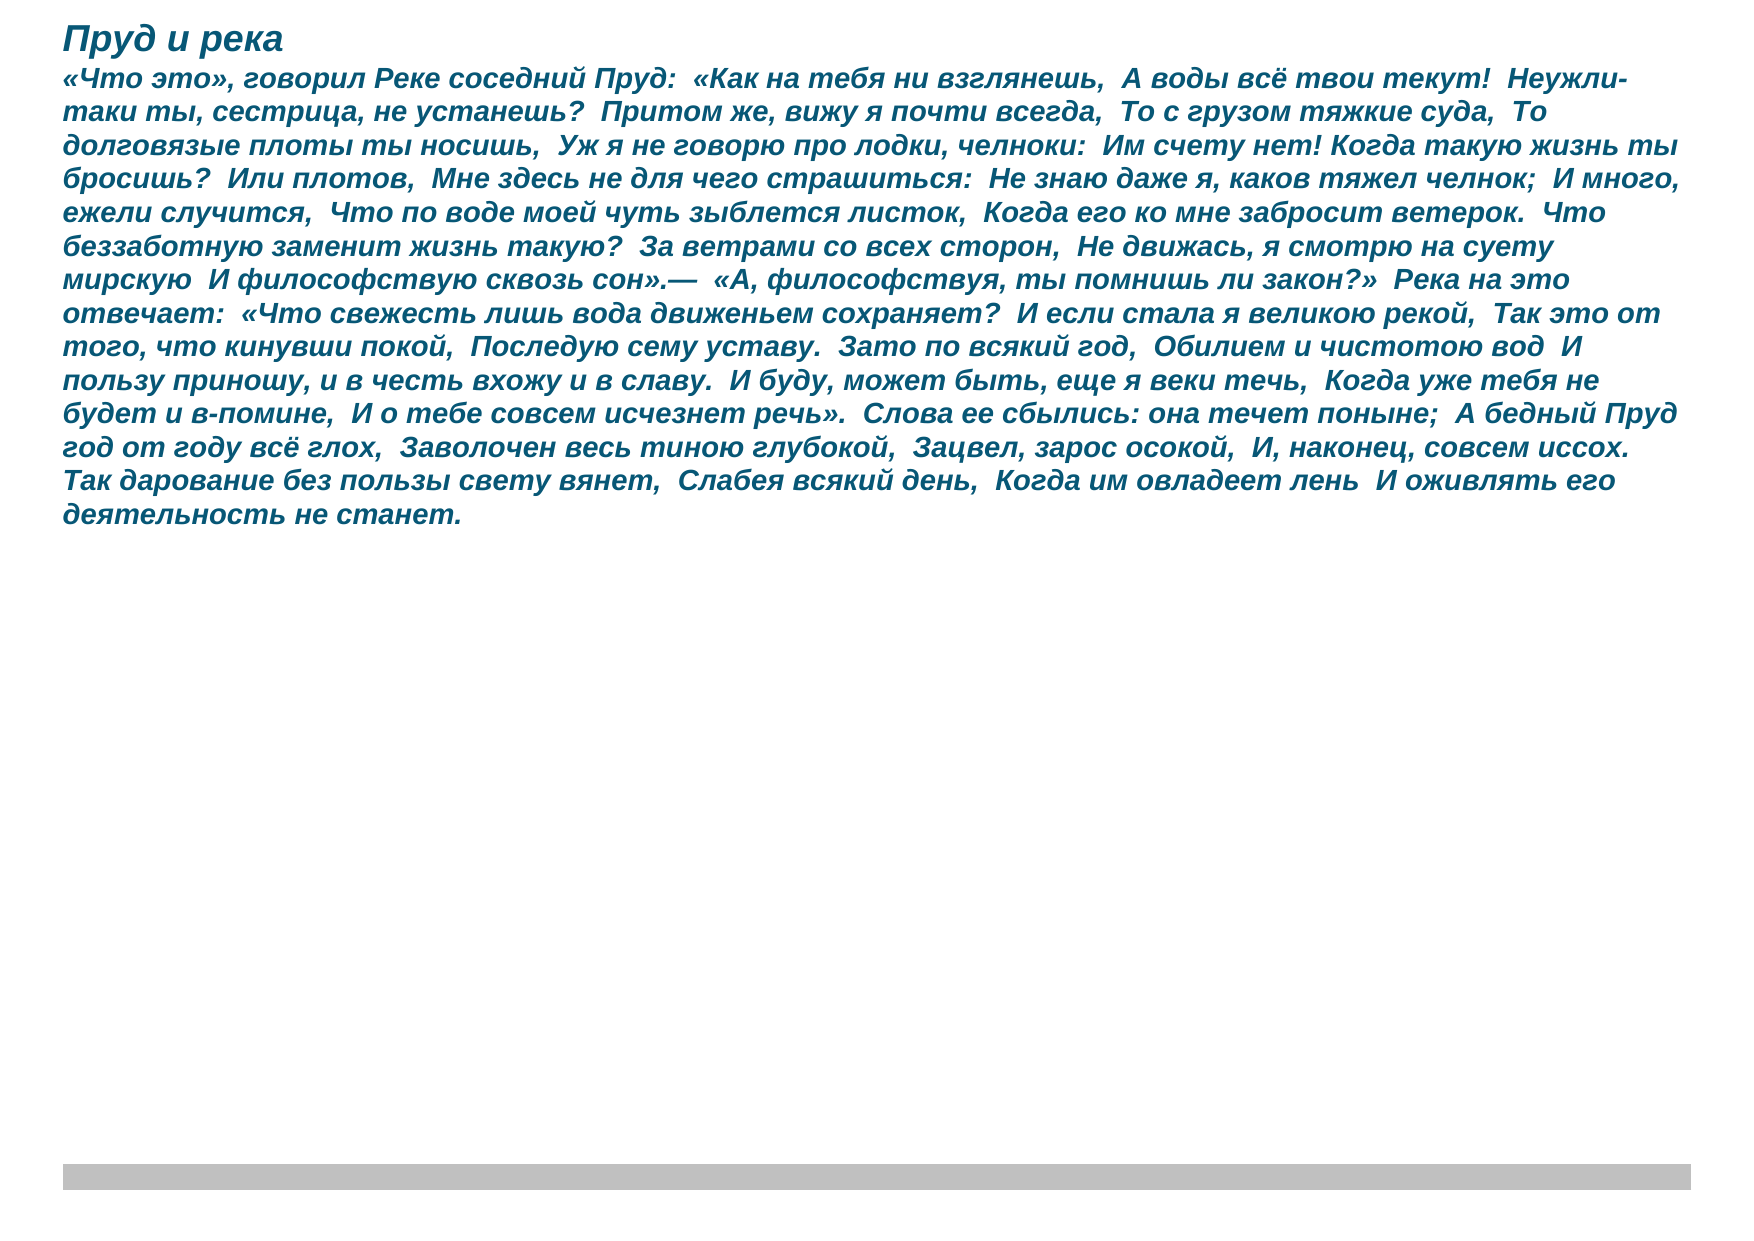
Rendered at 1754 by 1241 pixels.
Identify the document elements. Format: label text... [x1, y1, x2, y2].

subtitle Пруд и река [62, 17, 1691, 60]
text «Что это», говорил Реке соседний Пруд: [62, 61, 1691, 530]
